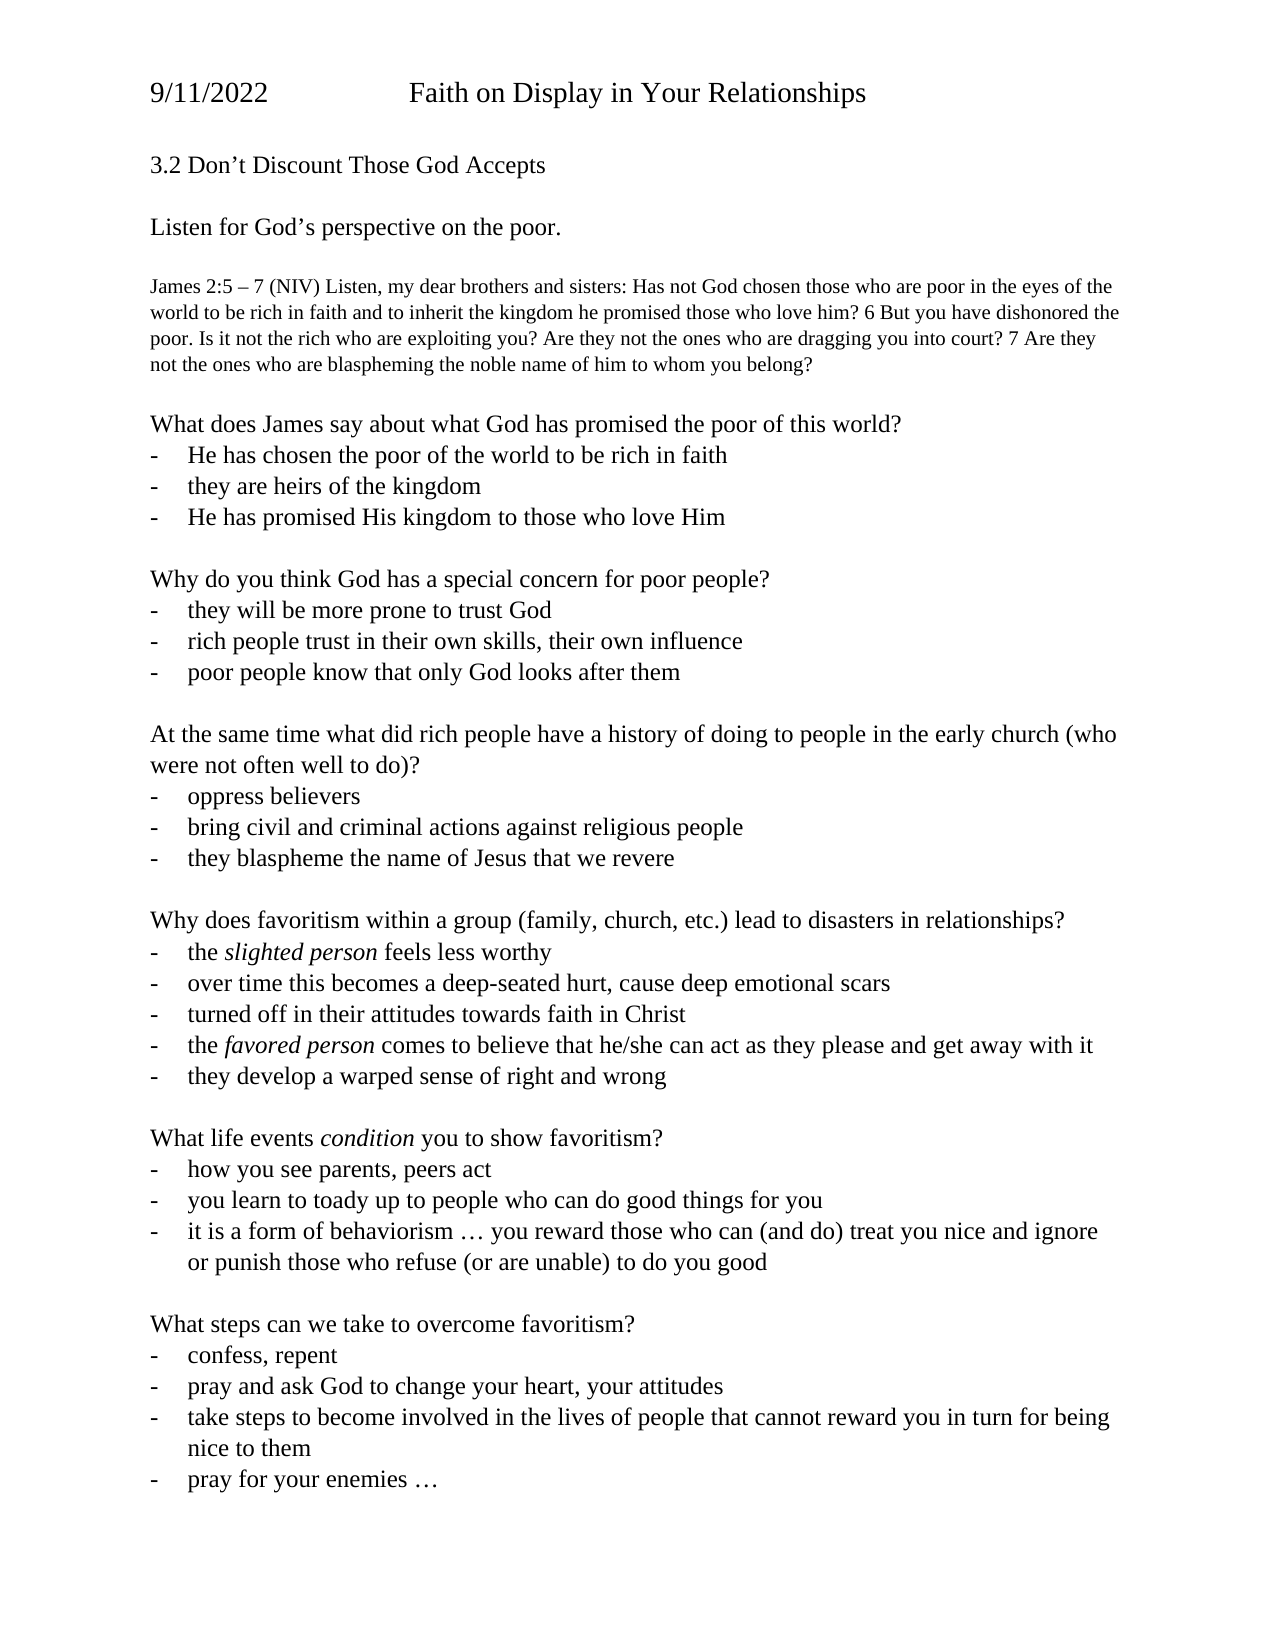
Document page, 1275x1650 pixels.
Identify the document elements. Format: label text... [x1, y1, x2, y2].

text James 2:5 – 7 (NIV) Listen, my dear brothers and sisters: Has not God chosen those who are poor in the eyes of the world to be rich in faith and to inherit the kingdom he promised those who love him? 6 But you have dishonored the poor. Is it not the rich who are exploiting you? Are they not the ones who are dragging you into court? 7 Are they not the ones who are blaspheming the noble name of him to whom you belong? [150, 274, 1125, 376]
list oppress believers [150, 781, 1125, 810]
list they are heirs of the kingdom [150, 471, 1125, 500]
text Why do you think God has a special concern for poor people? [150, 564, 1125, 593]
list they blaspheme the name of Jesus that we revere [150, 843, 1125, 872]
text Listen for God’s perspective on the poor. [150, 212, 1125, 241]
list you learn to toady up to people who can do good things for you [150, 1185, 1125, 1214]
text Why does favoritism within a group (family, church, etc.) lead to disasters in relationships? [150, 906, 1125, 934]
list they develop a warped sense of right and wrong [150, 1061, 1125, 1089]
list over time this becomes a deep-seated hurt, cause deep emotional scars [150, 968, 1125, 996]
list He has chosen the poor of the world to be rich in faith [150, 440, 1125, 469]
text 3.2 Don’t Discount Those God Accepts [150, 150, 1125, 179]
text What does James say about what God has promised the poor of this world? [150, 409, 1125, 438]
list bring civil and criminal actions against religious people [150, 812, 1125, 841]
text What steps can we take to overcome favoritism? [150, 1309, 1125, 1338]
list confess, repent [150, 1340, 1125, 1369]
list the slighted person feels less worthy [150, 937, 1125, 965]
text At the same time what did rich people have a history of doing to people in the early church (who were not often well to do)? [150, 719, 1125, 779]
list pray and ask God to change your heart, your attitudes [150, 1371, 1125, 1400]
list it is a form of behaviorism … you reward those who can (and do) treat you nice and ignore or punish those who refuse (or are unable) to do you good [150, 1216, 1125, 1276]
list pray for your enemies … [150, 1464, 1125, 1493]
list they will be more prone to trust God [150, 595, 1125, 624]
list poor people know that only God looks after them [150, 657, 1125, 686]
list take steps to become involved in the lives of people that cannot reward you in turn for being nice to them [150, 1402, 1125, 1462]
list He has promised His kingdom to those who love Him [150, 502, 1125, 531]
list turned off in their attitudes towards faith in Christ [150, 999, 1125, 1027]
list the favored person comes to believe that he/she can act as they please and get away with it [150, 1030, 1125, 1058]
text What life events condition you to show favoritism? [150, 1123, 1125, 1152]
list how you see parents, peers act [150, 1154, 1125, 1183]
list rich people trust in their own skills, their own influence [150, 626, 1125, 655]
